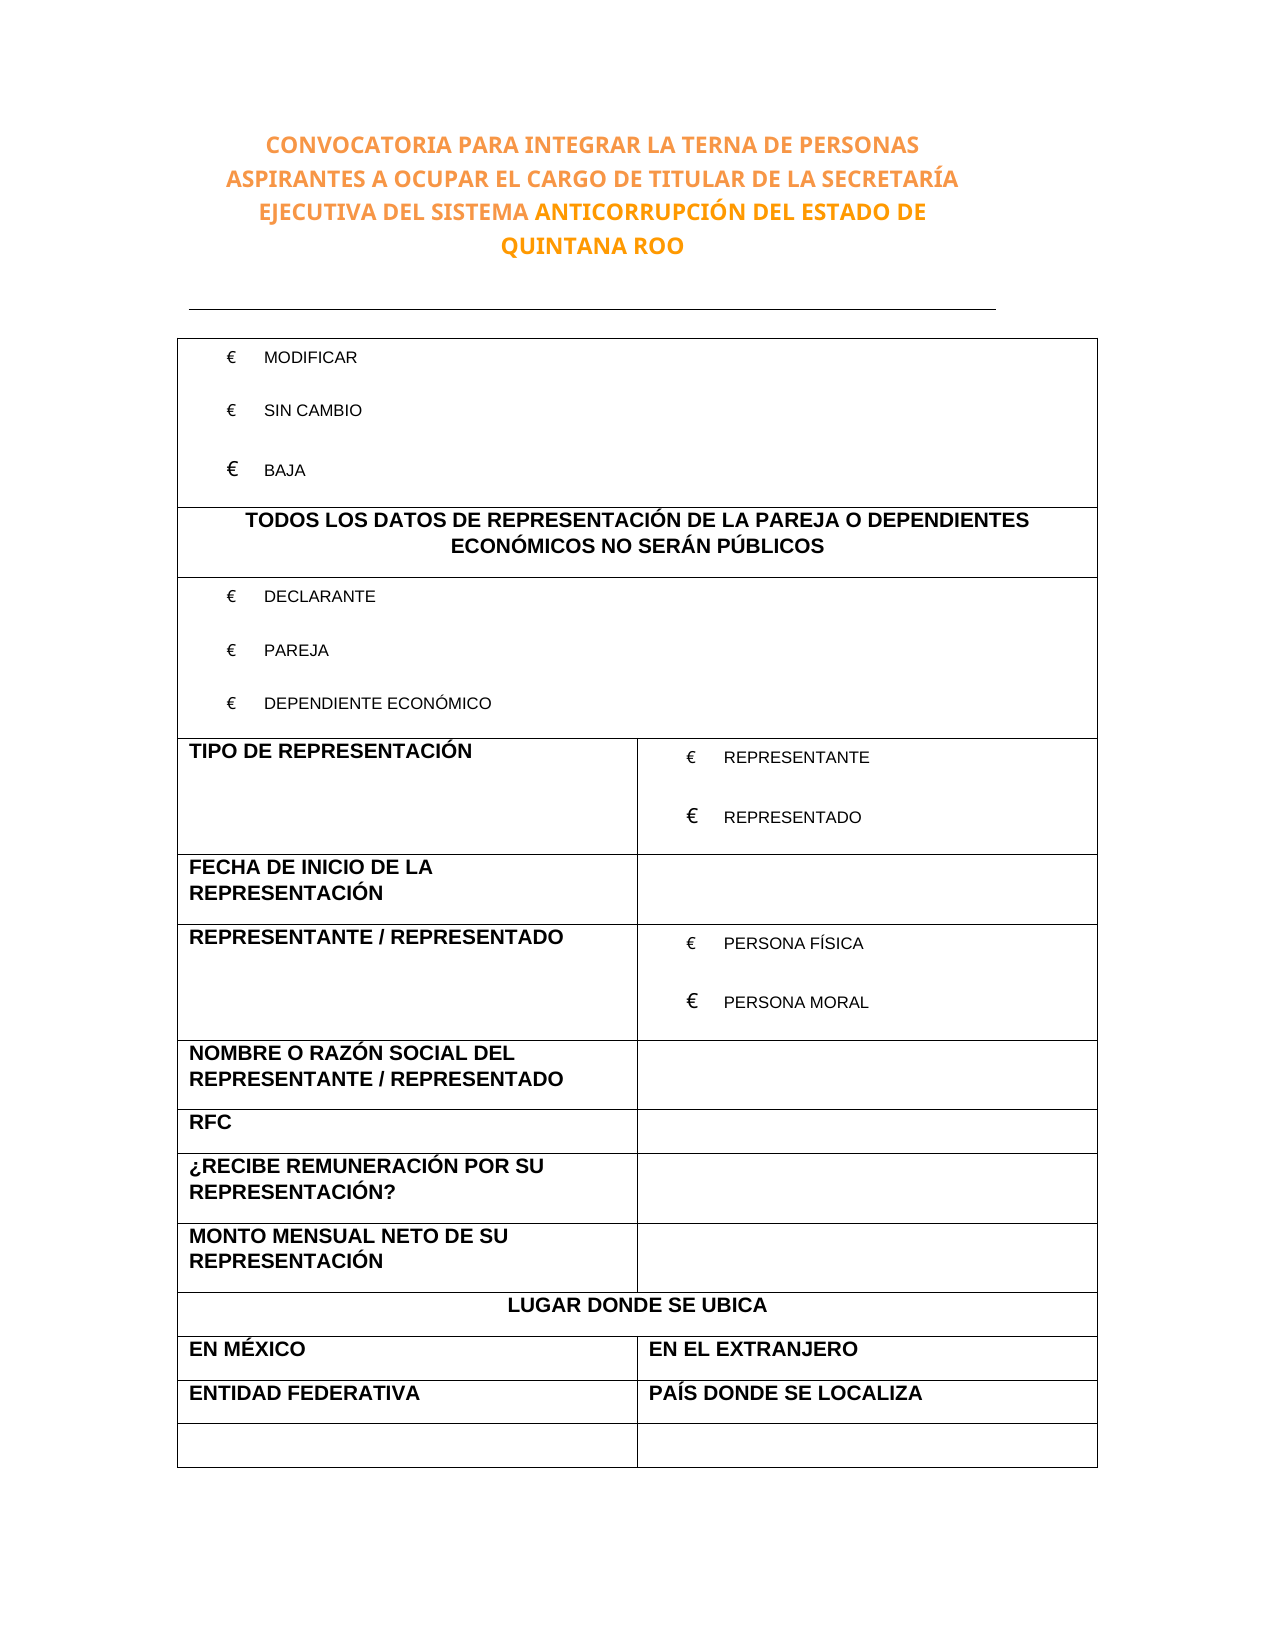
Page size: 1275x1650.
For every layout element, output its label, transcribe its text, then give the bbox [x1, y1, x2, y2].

table_cell [638, 1224, 1097, 1292]
table_cell [638, 1110, 1097, 1153]
table_cell EN MÉXICO [178, 1337, 637, 1379]
table_cell [638, 1041, 1097, 1109]
table_cell PAÍS DONDE SE LOCALIZA [638, 1381, 1097, 1423]
table_cell ¿RECIBE REMUNERACIÓN POR SU REPRESENTACIÓN? [178, 1154, 637, 1222]
table_cell LUGAR DONDE SE UBICA [178, 1293, 1097, 1336]
table_cell [178, 1424, 637, 1467]
table_cell EN EL EXTRANJERO [638, 1337, 1097, 1379]
table_cell [638, 1154, 1097, 1222]
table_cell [178, 339, 1097, 507]
table_cell NOMBRE O RAZÓN SOCIAL DEL REPRESENTANTE / REPRESENTADO [178, 1041, 637, 1109]
table_cell TIPO DE REPRESENTACIÓN [178, 739, 637, 854]
table_cell [638, 1424, 1097, 1467]
table_cell PERSONA FÍSICA PERSONA MORAL [638, 925, 1097, 1039]
table_cell MONTO MENSUAL NETO DE SU REPRESENTACIÓN [178, 1224, 637, 1292]
table_cell TODOS LOS DATOS DE REPRESENTACIÓN DE LA PAREJA O DEPENDIENTES ECONÓMICOS NO SERÁN PÚBLICOS [178, 508, 1097, 577]
table_cell DECLARANTE PAREJA DEPENDIENTE ECONÓMICO [178, 578, 1097, 738]
table_cell FECHA DE INICIO DE LA REPRESENTACIÓN [178, 855, 637, 923]
table_cell REPRESENTANTE / REPRESENTADO [178, 925, 637, 1039]
table_cell [638, 855, 1097, 923]
table_cell REPRESENTANTE REPRESENTADO [638, 739, 1097, 854]
table_cell RFC [178, 1110, 637, 1153]
table_cell ENTIDAD FEDERATIVA [178, 1381, 637, 1423]
